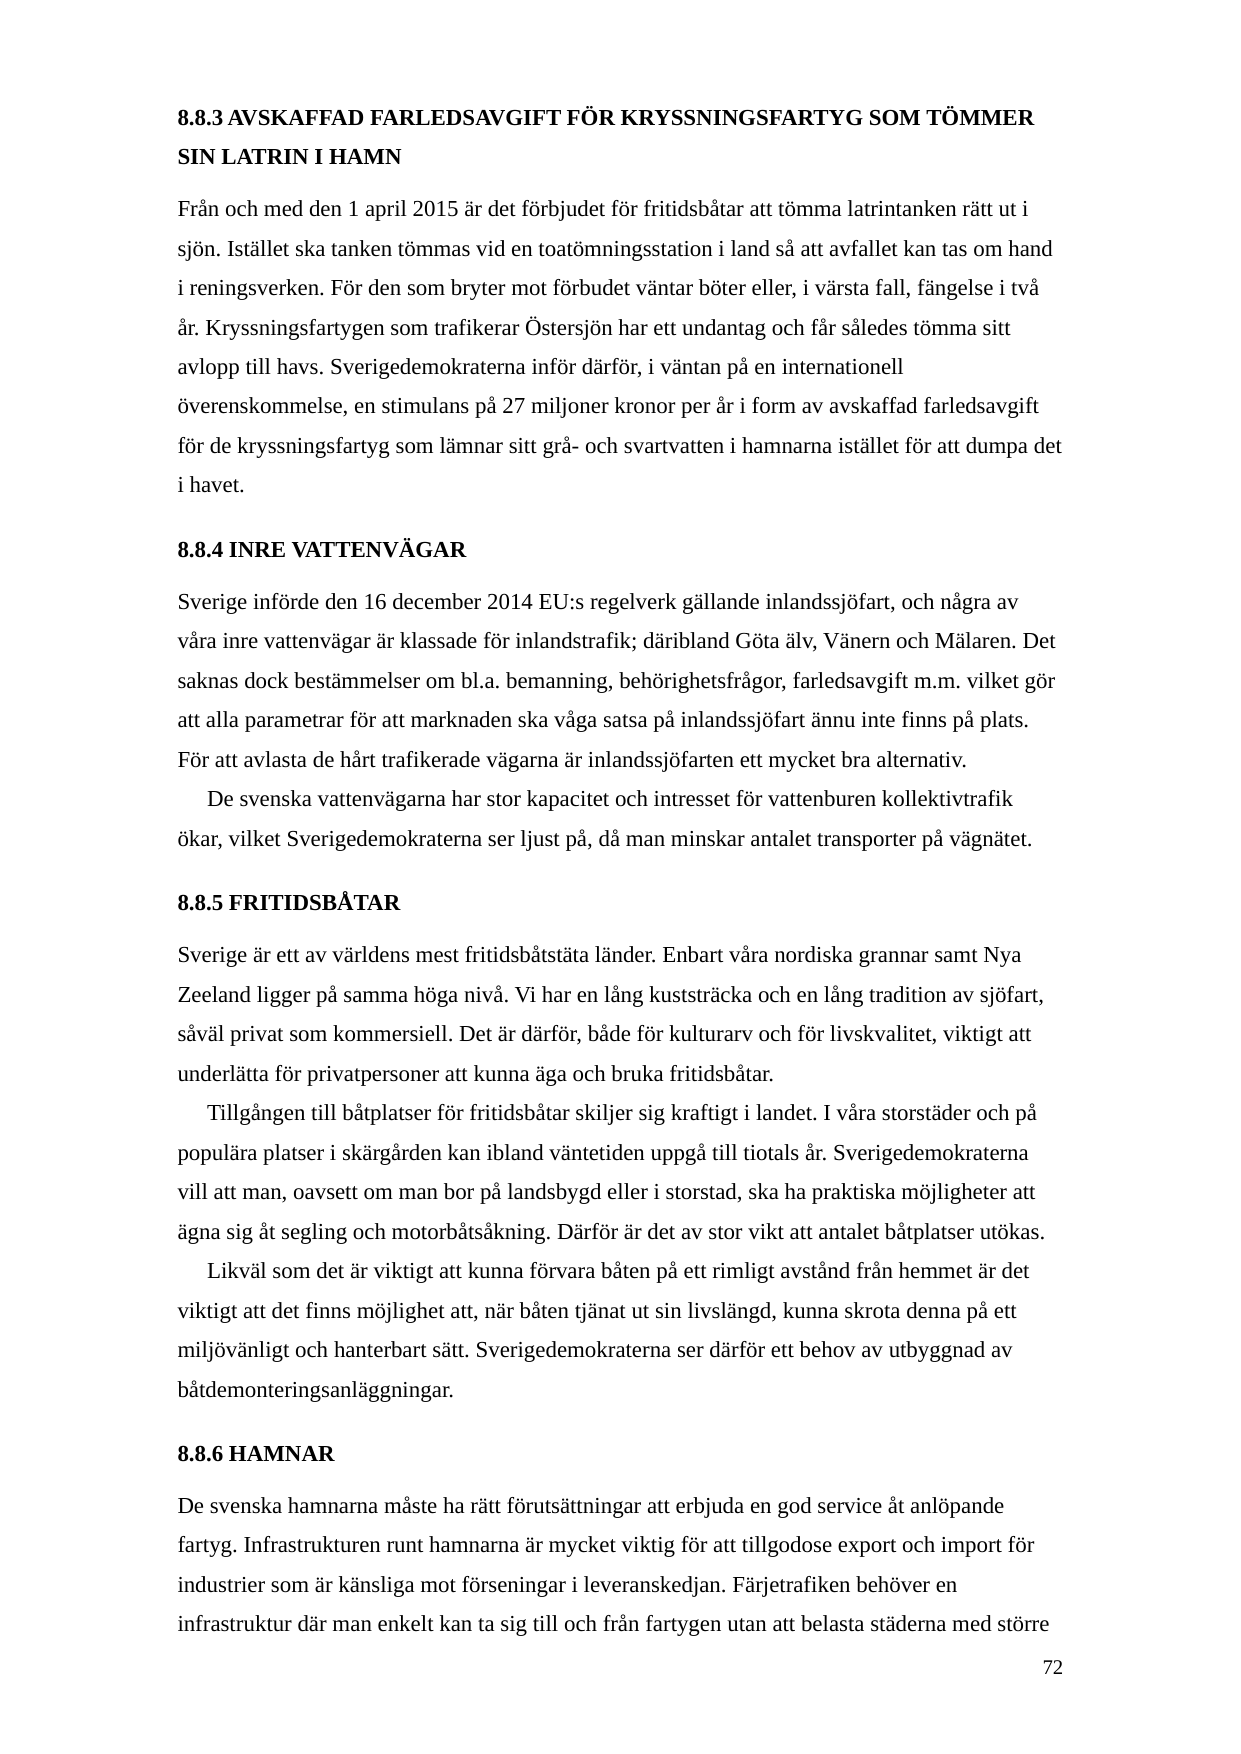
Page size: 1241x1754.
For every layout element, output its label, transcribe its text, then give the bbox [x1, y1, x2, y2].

subtitle 8.8.3 AVSKAFFAD FARLEDSAVGIFT FÖR KRYSSNINGSFARTYG SOM TÖMMER SIN LATRIN I HAMN [177, 104, 1063, 169]
subtitle 8.8.6 HAMNAR [177, 1440, 1063, 1466]
subtitle 8.8.5 FRITIDSBÅTAR [177, 889, 1063, 916]
text Tillgången till båtplatser för fritidsbåtar skiljer sig kraftigt i landet. I våra storstäder och på populära platser i skärgården kan ibland väntetiden uppgå till tiotals år. Sverigedemokraterna vill att man, oavsett om man bor på landsbygd eller i storstad, ska ha praktiska möjligheter att ägna sig åt segling och motorbåtsåkning. Därför är det av stor vikt att antalet båtplatser utökas. [177, 1099, 1063, 1244]
text Från och med den 1 april 2015 är det förbjudet för fritidsbåtar att tömma latrintanken rätt ut i sjön. Istället ska tanken tömmas vid en toatömningsstation i land så att avfallet kan tas om hand i reningsverken. För den som bryter mot förbudet väntar böter eller, i värsta fall, fängelse i två år. Kryssningsfartygen som trafikerar Östersjön har ett undantag och får således tömma sitt avlopp till havs. Sverigedemokraterna inför därför, i väntan på en internationell överenskommelse, en stimulans på 27 miljoner kronor per år i form av avskaffad farledsavgift för de kryssningsfartyg som lämnar sitt grå- och svartvatten i hamnarna istället för att dumpa det i havet. [177, 195, 1063, 498]
text De svenska vattenvägarna har stor kapacitet och intresset för vattenburen kollektivtrafik ökar, vilket Sverigedemokraterna ser ljust på, då man minskar antalet transporter på vägnätet. [177, 785, 1063, 851]
text Sverige införde den 16 december 2014 EU:s regelverk gällande inlandssjöfart, och några av våra inre vattenvägar är klassade för inlandstrafik; däribland Göta älv, Vänern och Mälaren. Det saknas dock bestämmelser om bl.a. bemanning, behörighetsfrågor, farledsavgift m.m. vilket gör att alla parametrar för att marknaden ska våga satsa på inlandssjöfart ännu inte finns på plats. För att avlasta de hårt trafikerade vägarna är inlandssjöfarten ett mycket bra alternativ. [177, 588, 1063, 772]
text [177, 1492, 1063, 1637]
text Likväl som det är viktigt att kunna förvara båten på ett rimligt avstånd från hemmet är det viktigt att det finns möjlighet att, när båten tjänat ut sin livslängd, kunna skrota denna på ett miljövänligt och hanterbart sätt. Sverigedemokraterna ser därför ett behov av utbyggnad av båtdemonteringsanläggningar. [177, 1257, 1063, 1402]
text Sverige är ett av världens mest fritidsbåtstäta länder. Enbart våra nordiska grannar samt Nya Zeeland ligger på samma höga nivå. Vi har en lång kuststräcka och en lång tradition av sjöfart, såväl privat som kommersiell. Det är därför, både för kulturarv och för livskvalitet, viktigt att underlätta för privatpersoner att kunna äga och bruka fritidsbåtar. [177, 941, 1063, 1086]
subtitle 8.8.4 INRE VATTENVÄGAR [177, 536, 1063, 562]
